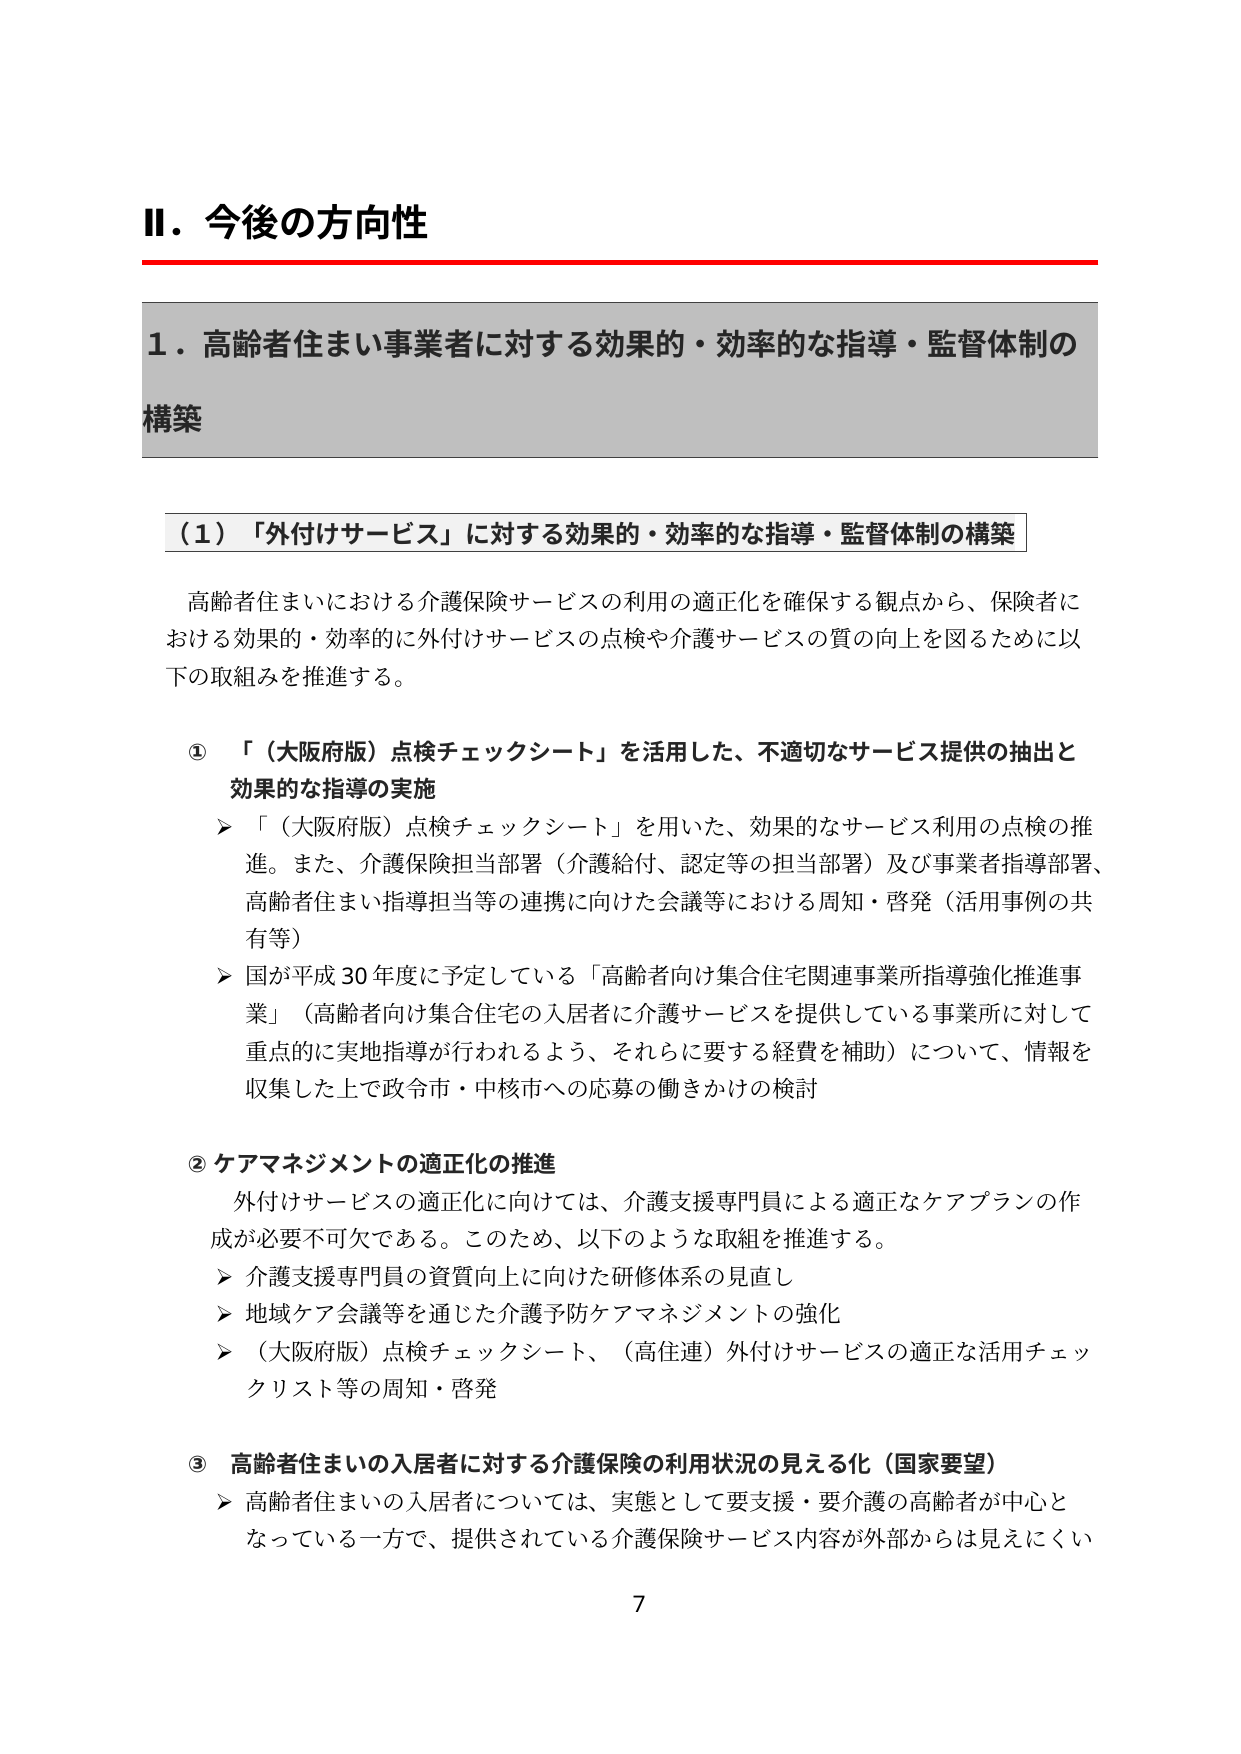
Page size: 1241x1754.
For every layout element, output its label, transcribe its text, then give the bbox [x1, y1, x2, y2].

subtitle ② ケアマネジメントの適正化の推進 [187, 1144, 1098, 1181]
text 高齢者住まいにおける介護保険サービスの利用の適正化を確保する観点から、保険者における効果的・効率的に外付けサービスの点検や介護サービスの質の向上を図るために以下の取組みを推進する。 [165, 581, 1098, 694]
subtitle （１）「外付けサービス」に対する効果的・効率的な指導・監督体制の構築 [165, 495, 1098, 570]
list 介護支援専門員の資質向上に向けた研修体系の見直し [215, 1256, 1098, 1294]
list （大阪府版）点検チェックシート、（高住連）外付けサービスの適正な活用チェックリスト等の周知・啓発 [215, 1331, 1098, 1406]
subtitle Ⅱ．今後の方向性 [142, 183, 1098, 260]
list 地域ケア会議等を通じた介護予防ケアマネジメントの強化 [215, 1294, 1098, 1331]
subtitle ① 「（大阪府版）点検チェックシート」を活用した、不適切なサービス提供の抽出と効果的な指導の実施 [188, 731, 1098, 806]
subtitle １．高齢者住まい事業者に対する効果的・効率的な指導・監督体制の構築 [142, 303, 1098, 457]
list 国が平成30年度に予定している「高齢者向け集合住宅関連事業所指導強化推進事業」（高齢者向け集合住宅の入居者に介護サービスを提供している事業所に対して重点的に実地指導が行われるよう、それらに要する経費を補助）について、情報を収集した上で政令市・中核市への応募の働きかけの検討 [215, 956, 1098, 1106]
subtitle ③ 高齢者住まいの入居者に対する介護保険の利用状況の見える化（国家要望） [188, 1444, 1098, 1481]
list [215, 1481, 1098, 1556]
list 「（大阪府版）点検チェックシート」を用いた、効果的なサービス利用の点検の推進。また、介護保険担当部署（介護給付、認定等の担当部署）及び事業者指導部署、高齢者住まい指導担当等の連携に向けた会議等における周知・啓発（活用事例の共有等） [215, 806, 1098, 956]
text 外付けサービスの適正化に向けては、介護支援専門員による適正なケアプランの作成が必要不可欠である。このため、以下のような取組を推進する。 [211, 1181, 1098, 1256]
